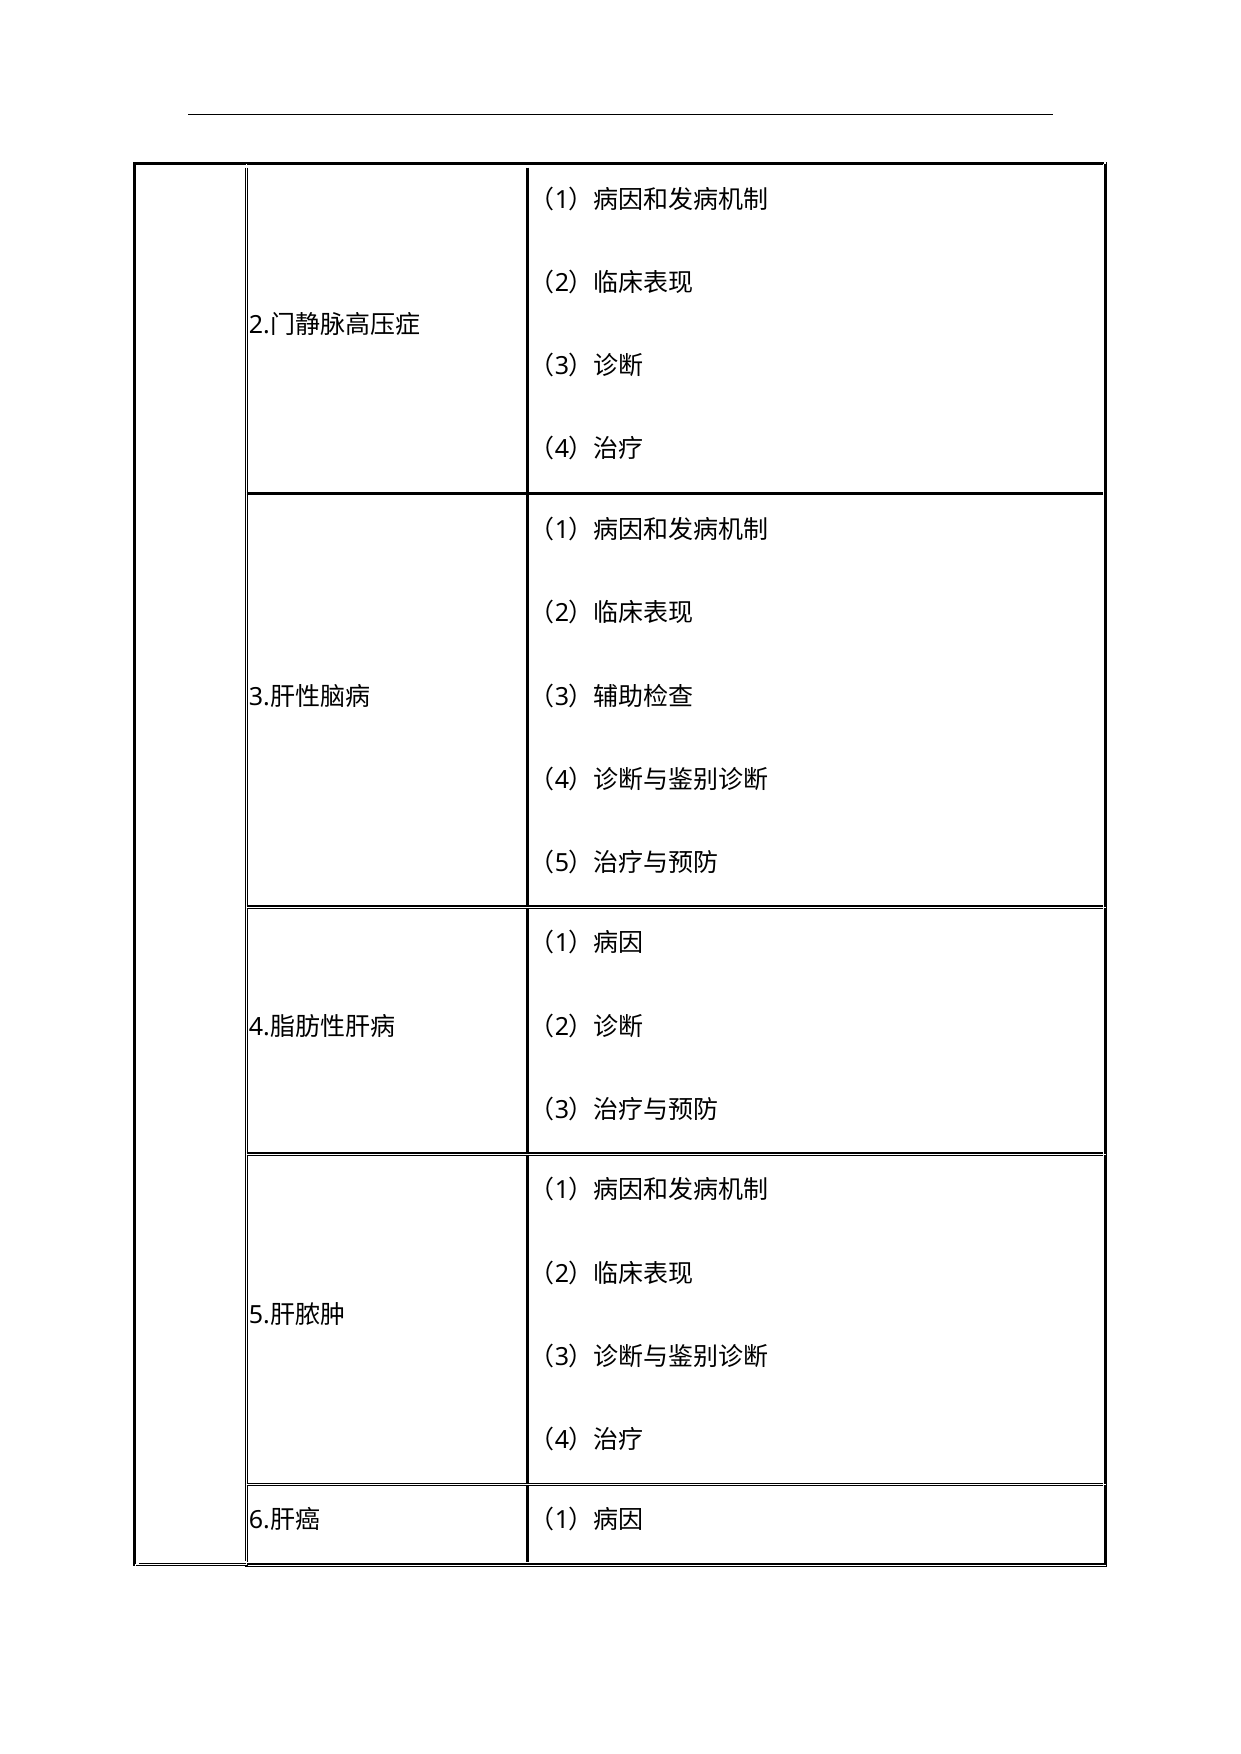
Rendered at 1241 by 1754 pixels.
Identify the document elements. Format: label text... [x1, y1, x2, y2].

table_cell 2.门静脉高压症 [246, 165, 527, 492]
table_cell （1）病因和发病机制 （2）临床表现 （3）诊断 （4）治疗 [527, 162, 1106, 492]
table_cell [527, 1483, 1105, 1563]
table_cell 6.肝癌 [246, 1486, 527, 1563]
table_cell 4.脂肪性肝病 [248, 909, 526, 1152]
table_cell （1）病因和发病机制 （2）临床表现 （3）诊断与鉴别诊断 （4）治疗 [529, 1152, 1105, 1482]
table_cell （1）病因和发病机制 （2）临床表现 （3）辅助检查 （4）诊断与鉴别诊断 （5）治疗与预防 [529, 492, 1104, 905]
table_cell （1）病因 （2）诊断 （3）治疗与预防 [529, 905, 1105, 1152]
table_cell 3.肝性脑病 [248, 495, 526, 905]
table_cell 5.肝脓肿 [248, 1156, 526, 1482]
